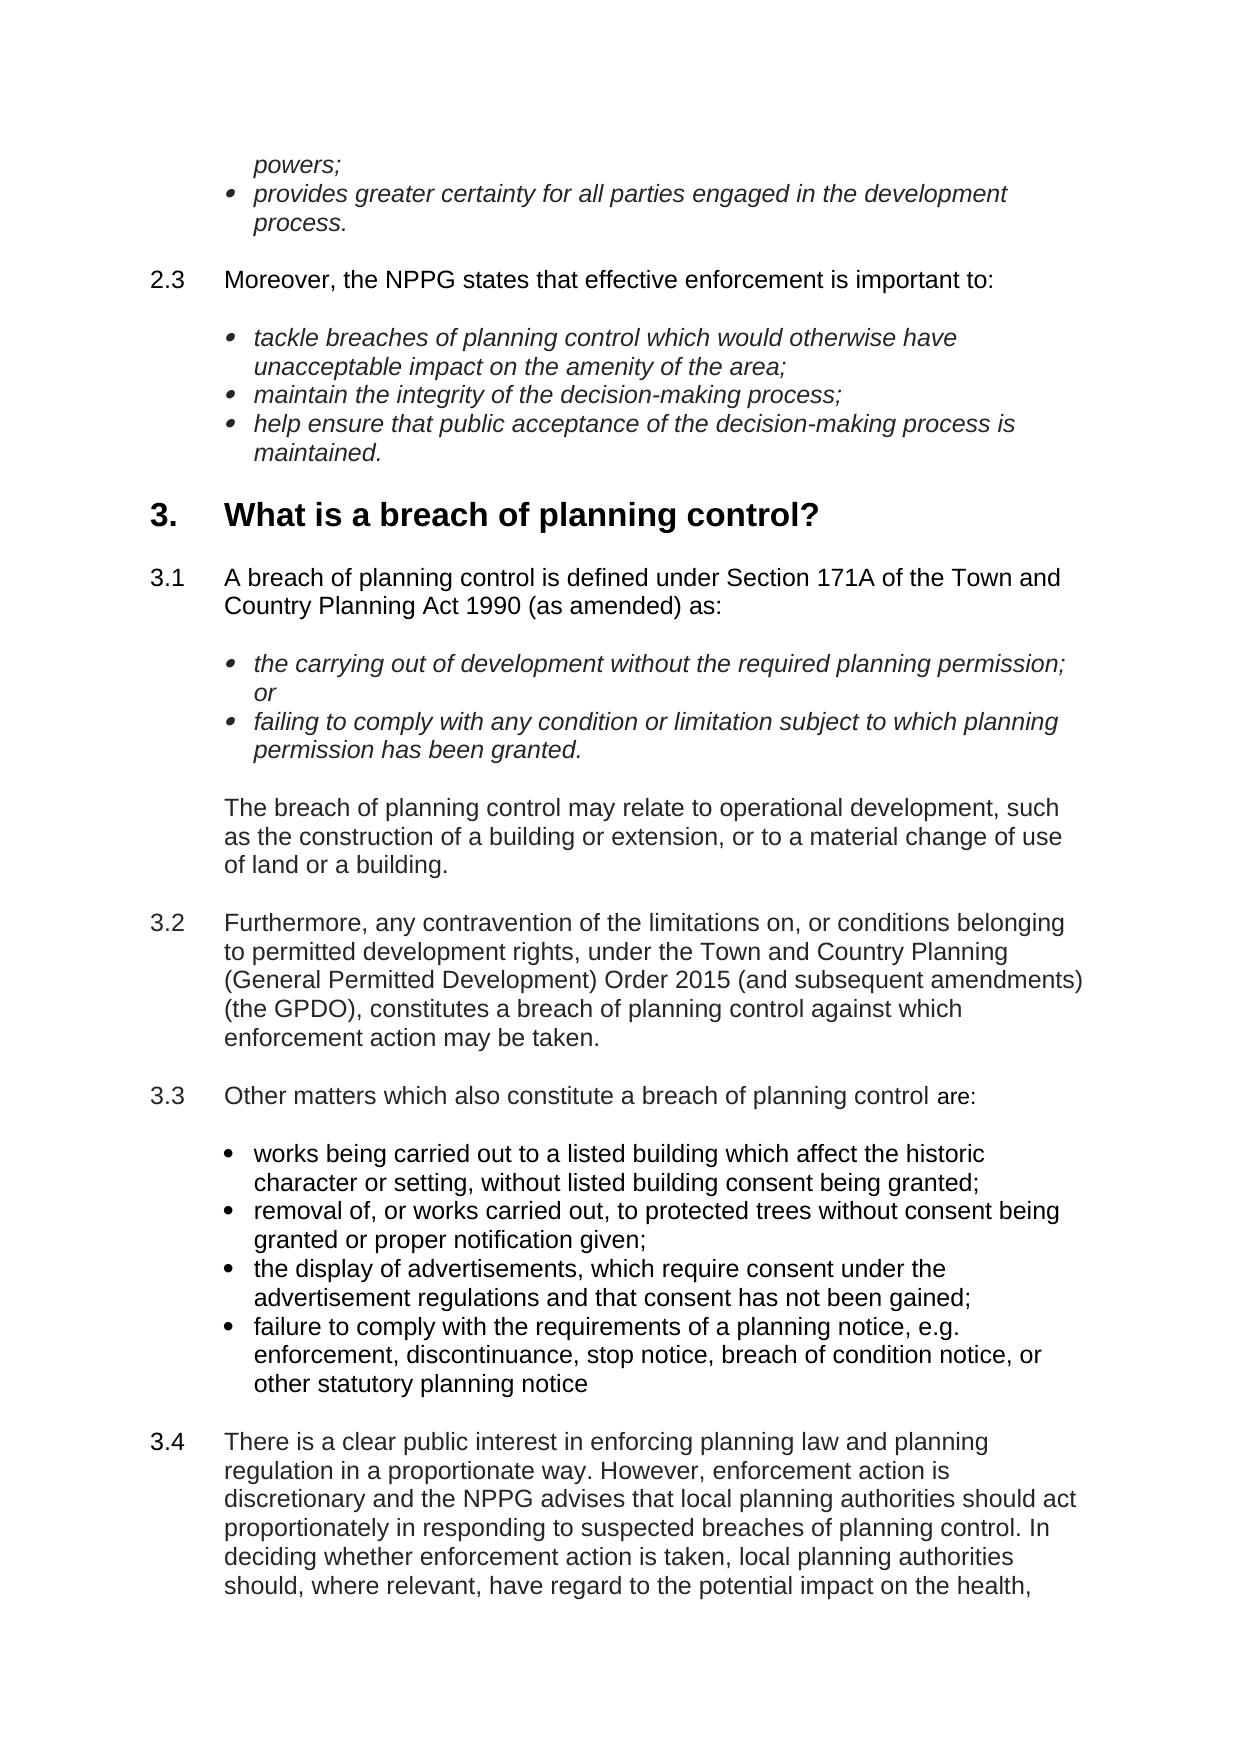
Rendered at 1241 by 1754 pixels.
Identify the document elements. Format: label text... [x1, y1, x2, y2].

list the display of advertisements, which require consent under the advertisement regulations and that consent has not been gained; [224, 1312, 1090, 1370]
list failing to comply with any condition or limitation subject to which planning permission has been granted. [224, 706, 1090, 764]
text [150, 1514, 1090, 1601]
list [224, 150, 1090, 179]
list maintain the integrity of the decision-making process; [224, 380, 1090, 409]
list What is a breach of planning control? [150, 495, 1090, 534]
list removal of, or works carried out, to protected trees without consent being granted or proper notification given; [224, 1225, 1090, 1283]
text 3.2 Furthermore, any contravention of the limitations on, or conditions belonging to permitted development rights, under the Town and Country Planning (General Permitted Development) Order 2015 (and subsequent amendments) (the GPDO), constitutes a breach of planning control against which enforcement action may be taken. [150, 908, 1090, 1052]
text 3.1 A breach of planning control is defined under Section 171A of the Town and Country Planning Act 1990 (as amended) as: [150, 563, 1090, 620]
list works being carried out to a listed building which affect the historic character or setting, without listed building consent being granted; [224, 1139, 1090, 1196]
list help ensure that public acceptance of the decision-making process is maintained. [224, 409, 1090, 467]
text 3.3 Other matters which also constitute a breach of planning control are: [150, 1081, 1090, 1109]
list the carrying out of development without the required planning permission; or [224, 649, 1090, 706]
list provides greater certainty for all parties engaged in the development process. [224, 179, 1090, 236]
list tackle breaches of planning control which would otherwise have unacceptable impact on the amenity of the area; [224, 323, 1090, 380]
list failure to comply with the requirements of a planning notice, e.g. enforcement, discontinuance, stop notice, breach of condition notice, or other statutory planning notice [224, 1399, 1090, 1485]
text 2.3 Moreover, the NPPG states that effective enforcement is important to: [150, 265, 1090, 294]
text The breach of planning control may relate to operational development, such as the construction of a building or extension, or to a material change of use of land or a building. [150, 793, 1090, 879]
